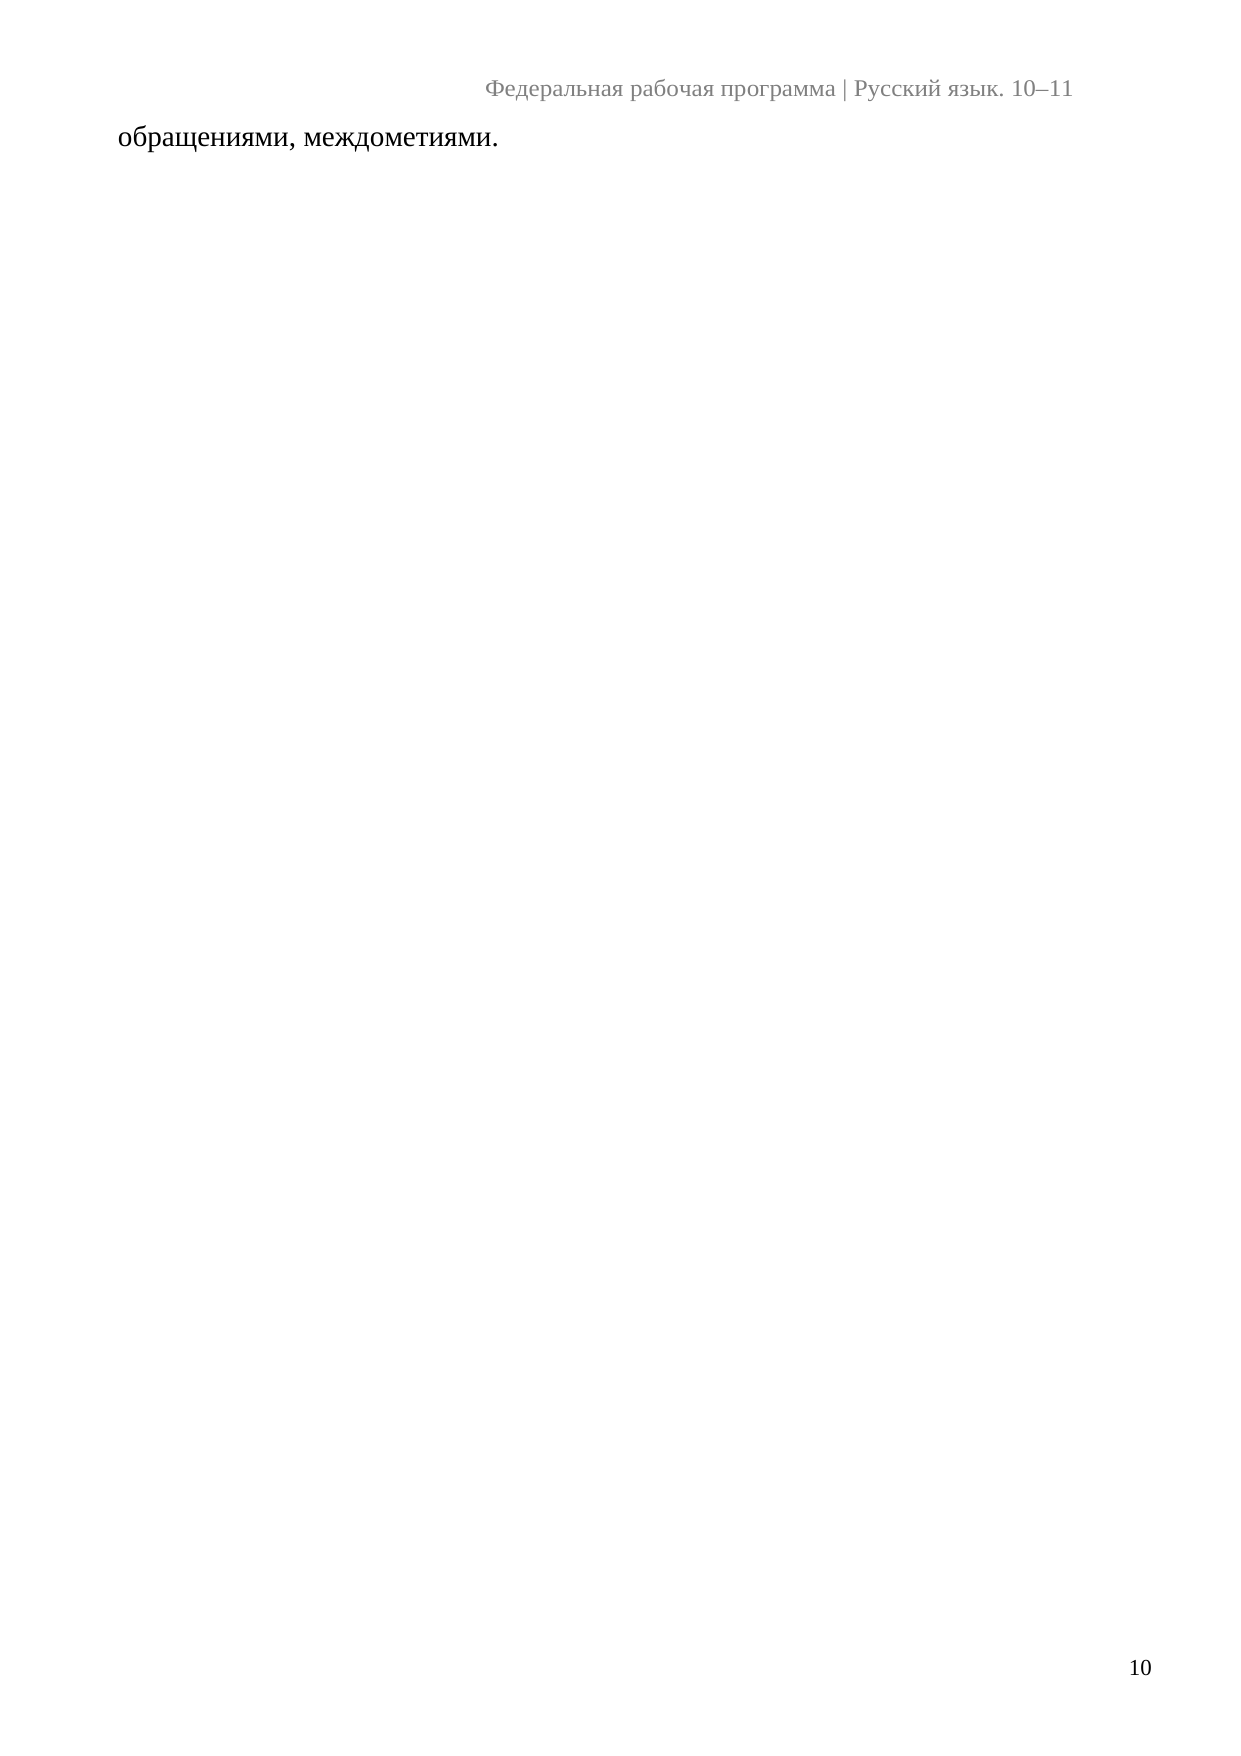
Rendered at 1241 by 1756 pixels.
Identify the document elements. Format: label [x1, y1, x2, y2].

text [118, 119, 1151, 152]
